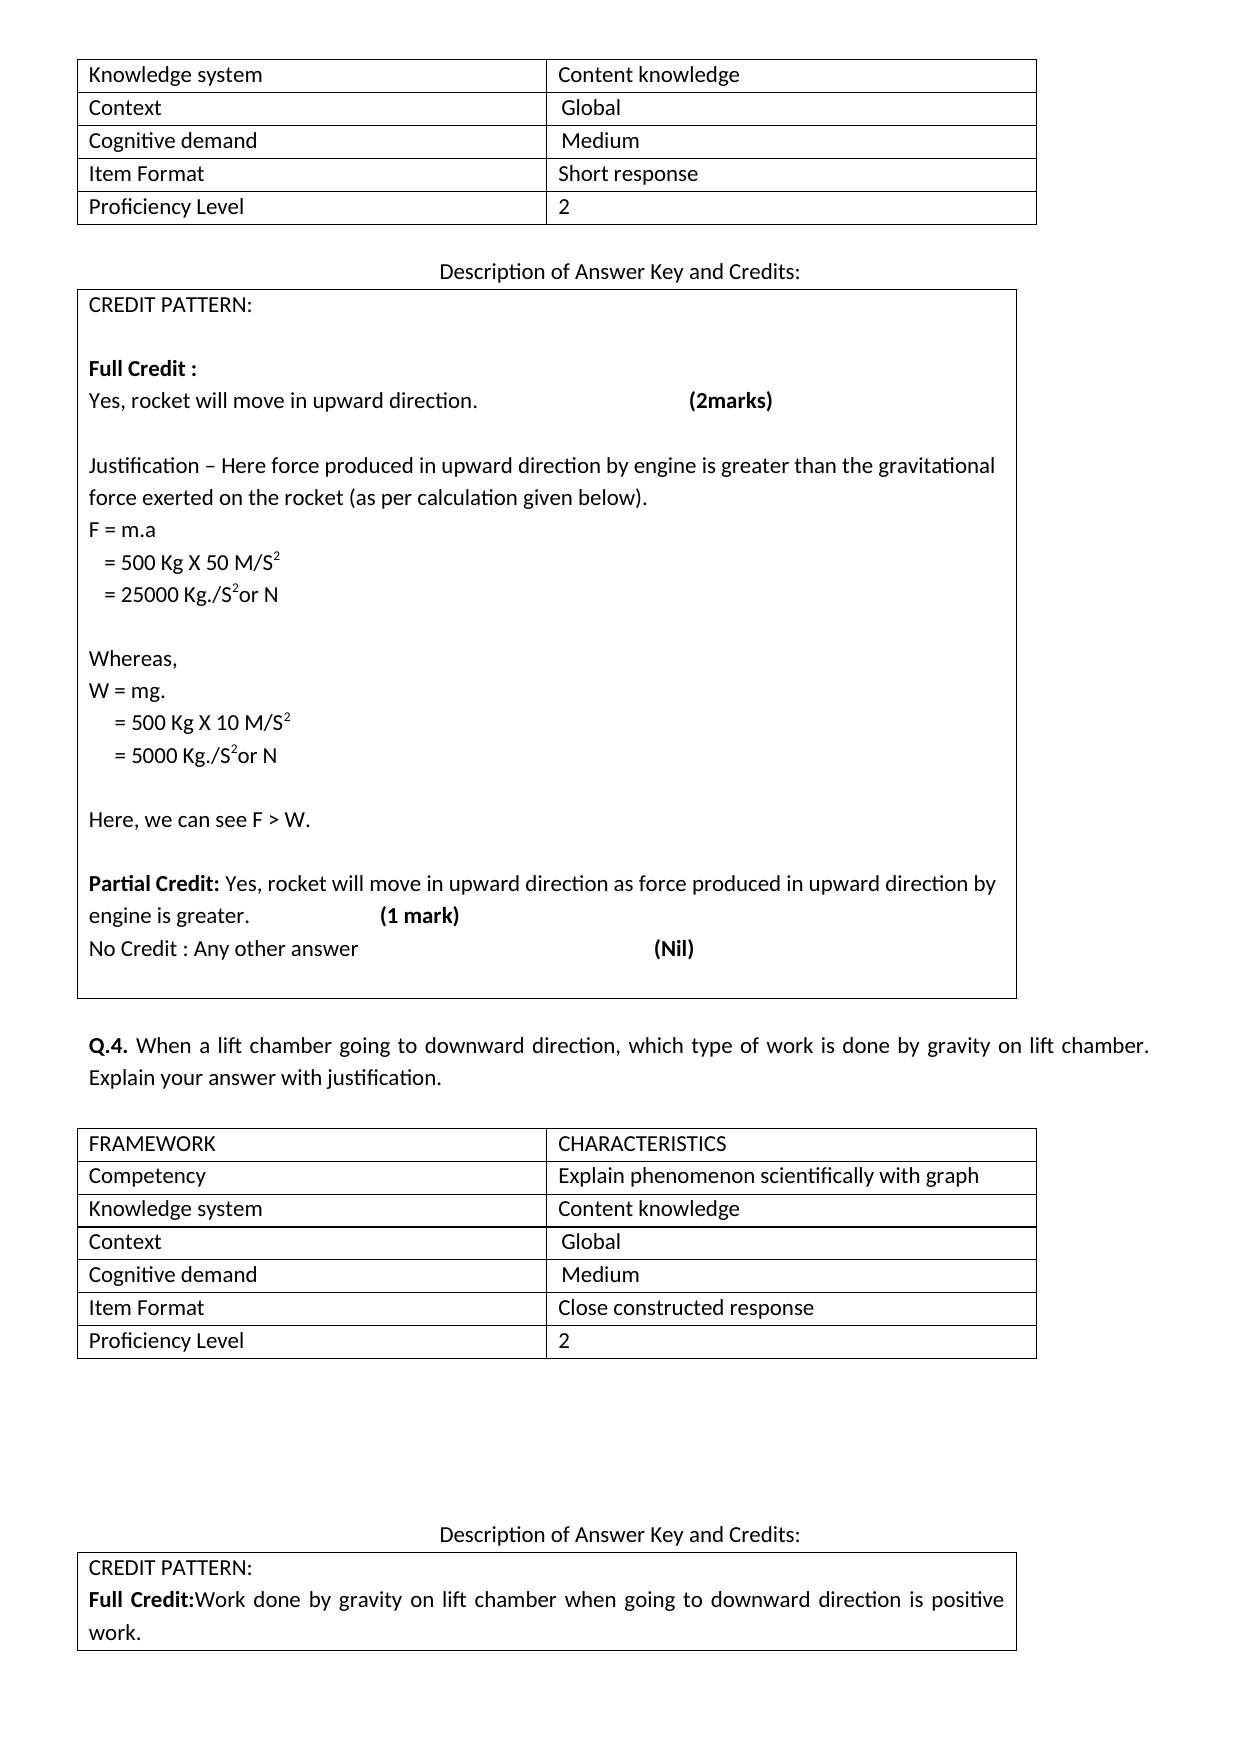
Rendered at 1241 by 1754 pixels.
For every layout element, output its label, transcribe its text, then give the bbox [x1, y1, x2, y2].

table_header FRAMEWORK [78, 1129, 546, 1161]
table_cell 2 [547, 1326, 1036, 1358]
table_cell Cognitive demand [78, 126, 546, 158]
text Description of Answer Key and Credits: [89, 1520, 1152, 1548]
table_cell Context [78, 93, 546, 125]
table_cell Close constructed response [547, 1293, 1036, 1325]
table_cell Medium [547, 126, 1036, 158]
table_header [78, 1553, 1016, 1649]
table_cell Cognitive demand [78, 1260, 546, 1292]
text Q.4. When a lift chamber going to downward direction, which type of work is done by gravity on lift chamber. Explain your answer with justification. [89, 1031, 1152, 1091]
table_header CREDIT PATTERN: Full Credit : Yes, rocket will move in upward direction. (2marks) Justification – Here force produced in upward direction by engine is greater than the gravitational force exerted on the rocket (as per calculation given below). F = m.a = 500 Kg X 50 M/S2 = 25000 Kg./S2or N Whereas, W = mg. = 500 Kg X 10 M/S2 = 5000 Kg./S2or N Here, we can see F > W. Partial Credit: Yes, rocket will move in upward direction as force produced in upward direction by engine is greater. (1 mark) No Credit : Any other answer (Nil) [78, 290, 1016, 998]
table_cell Global [547, 1228, 1036, 1259]
table_cell Competency [78, 1162, 546, 1193]
table_cell Explain phenomenon scientifically with graph [547, 1162, 1036, 1193]
table_cell Global [547, 93, 1036, 125]
table_cell Content knowledge [547, 1195, 1036, 1226]
table_cell Medium [547, 1260, 1036, 1292]
table_cell Proficiency Level [78, 192, 546, 224]
table_cell Short response [547, 159, 1036, 191]
table_header CHARACTERISTICS [547, 1129, 1036, 1161]
table_cell Item Format [78, 159, 546, 191]
text Description of Answer Key and Credits: [89, 257, 1152, 285]
table_cell Knowledge system [78, 60, 546, 92]
table_cell Content knowledge [547, 60, 1036, 92]
table_cell 2 [547, 192, 1036, 224]
table_cell Item Format [78, 1293, 546, 1325]
table_cell Proficiency Level [78, 1326, 546, 1358]
table_cell Context [78, 1228, 546, 1259]
table_cell Knowledge system [78, 1195, 546, 1226]
